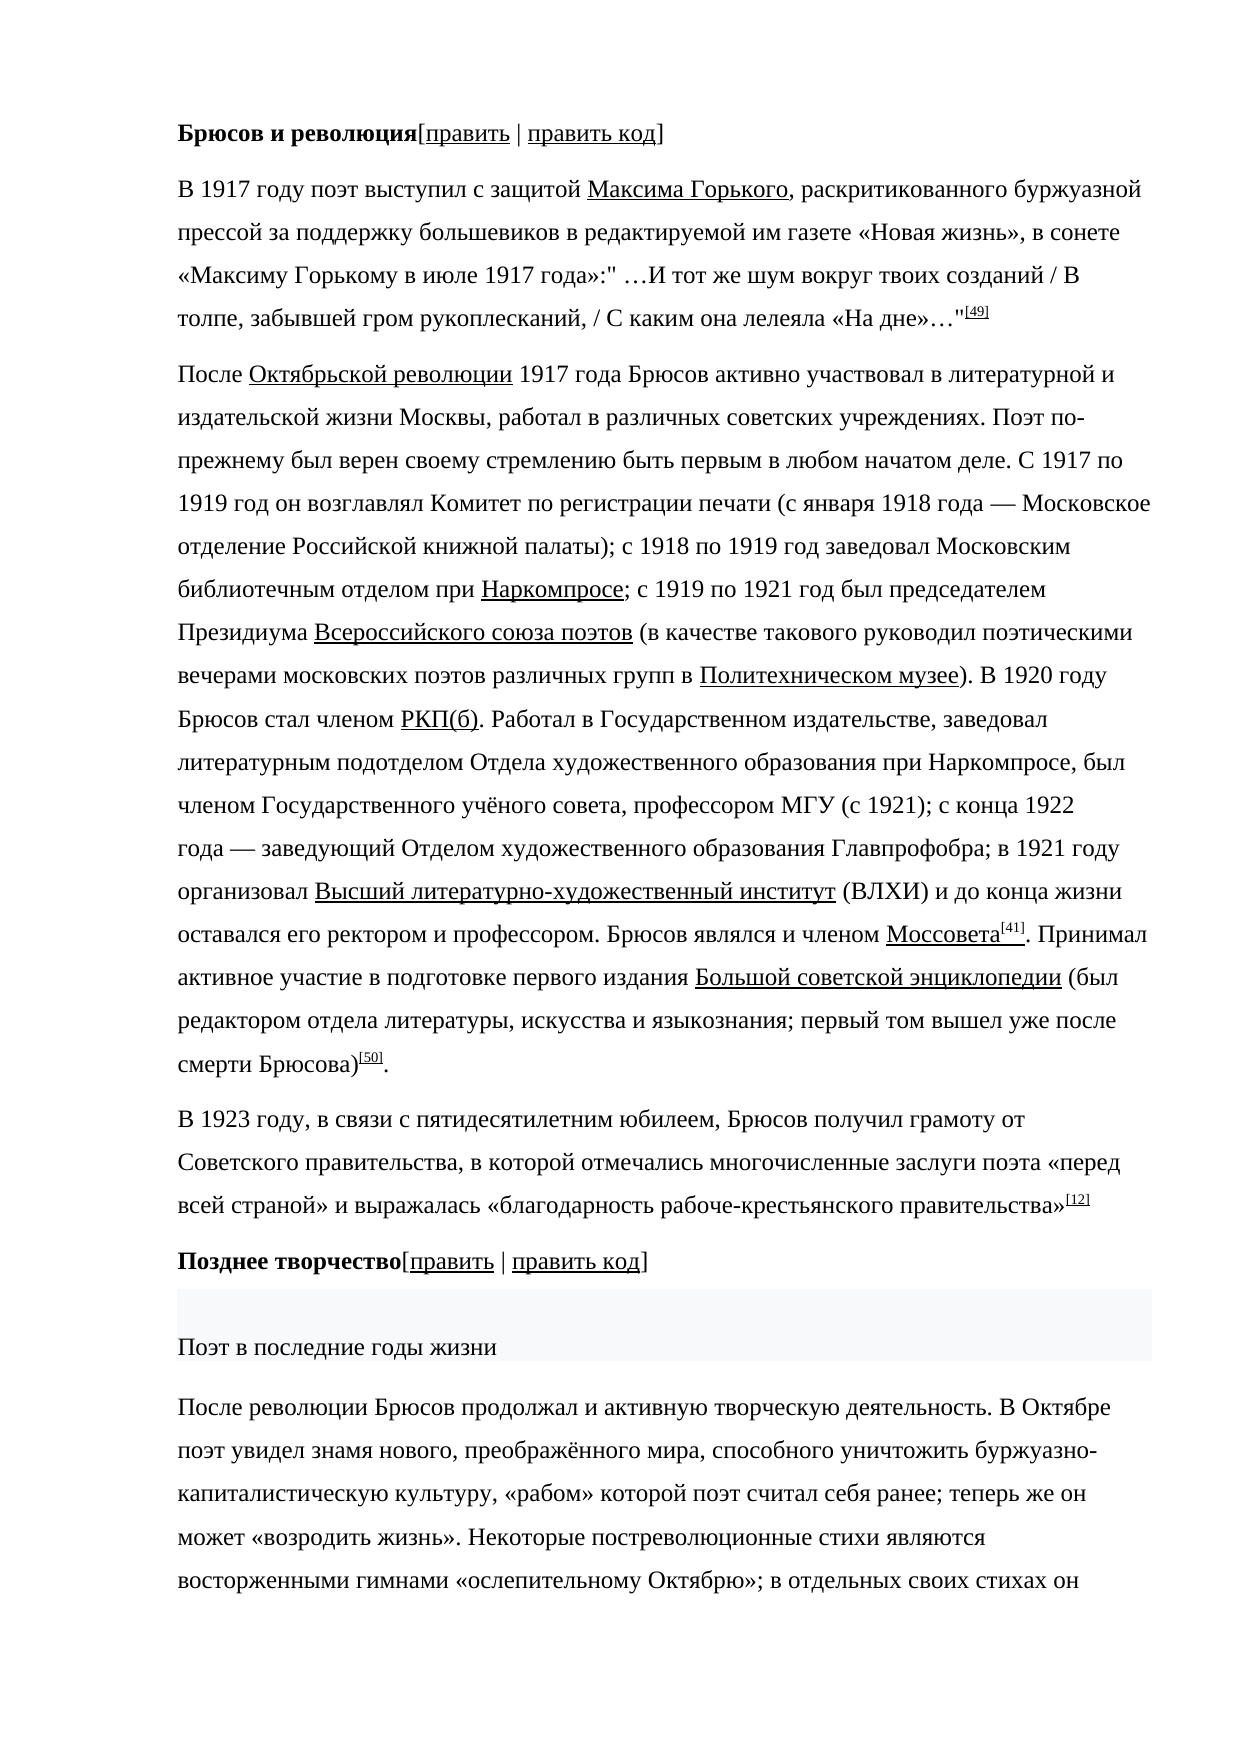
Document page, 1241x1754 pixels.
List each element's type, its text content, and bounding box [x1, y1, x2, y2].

text Позднее творчество[править | править код] [177, 1246, 1152, 1275]
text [177, 1392, 1152, 1593]
text Поэт в последние годы жизни [177, 1332, 1152, 1361]
text В 1923 году, в связи с пятидесятилетним юбилеем, Брюсов получил грамоту от Советского правительства, в которой отмечались многочисленные заслуги поэта «перед всей страной» и выражалась «благодарность рабоче-крестьянского правительства»[12] [177, 1104, 1152, 1219]
text В 1917 году поэт выступил с защитой Максима Горького, раскритикованного буржуазной прессой за поддержку большевиков в редактируемой им газете «Новая жизнь», в сонете «Максиму Горькому в июле 1917 года»:" …И тот же шум вокруг твоих созданий / В толпе, забывшей гром рукоплесканий, / С каким она лелеяла «На дне»…"[49] [177, 174, 1152, 332]
text Брюсов и революция[править | править код] [177, 118, 1152, 147]
text После Октябрьской революции 1917 года Брюсов активно участвовал в литературной и издательской жизни Москвы, работал в различных советских учреждениях. Поэт по-прежнему был верен своему стремлению быть первым в любом начатом деле. С 1917 по 1919 год он возглавлял Комитет по регистрации печати (с января 1918 года — Московское отделение Российской книжной палаты); с 1918 по 1919 год заведовал Московским библиотечным отделом при Наркомпросе; с 1919 по 1921 год был председателем Президиума Всероссийского союза поэтов (в качестве такового руководил поэтическими вечерами московских поэтов различных групп в Политехническом музее). В 1920 году Брюсов стал членом РКП(б). Работал в Государственном издательстве, заведовал литературным подотделом Отдела художественного образования при Наркомпросе, был членом Государственного учёного совета, профессором МГУ (с 1921); с конца 1922 года — заведующий Отделом художественного образования Главпрофобра; в 1921 году организовал Высший литературно-художественный институт (ВЛХИ) и до конца жизни оставался его ректором и профессором. Брюсов являлся и членом Моссовета[41]. Принимал активное участие в подготовке первого издания Большой советской энциклопедии (был редактором отдела литературы, искусства и языкознания; первый том вышел уже после смерти Брюсова)[50]. [177, 359, 1152, 1077]
